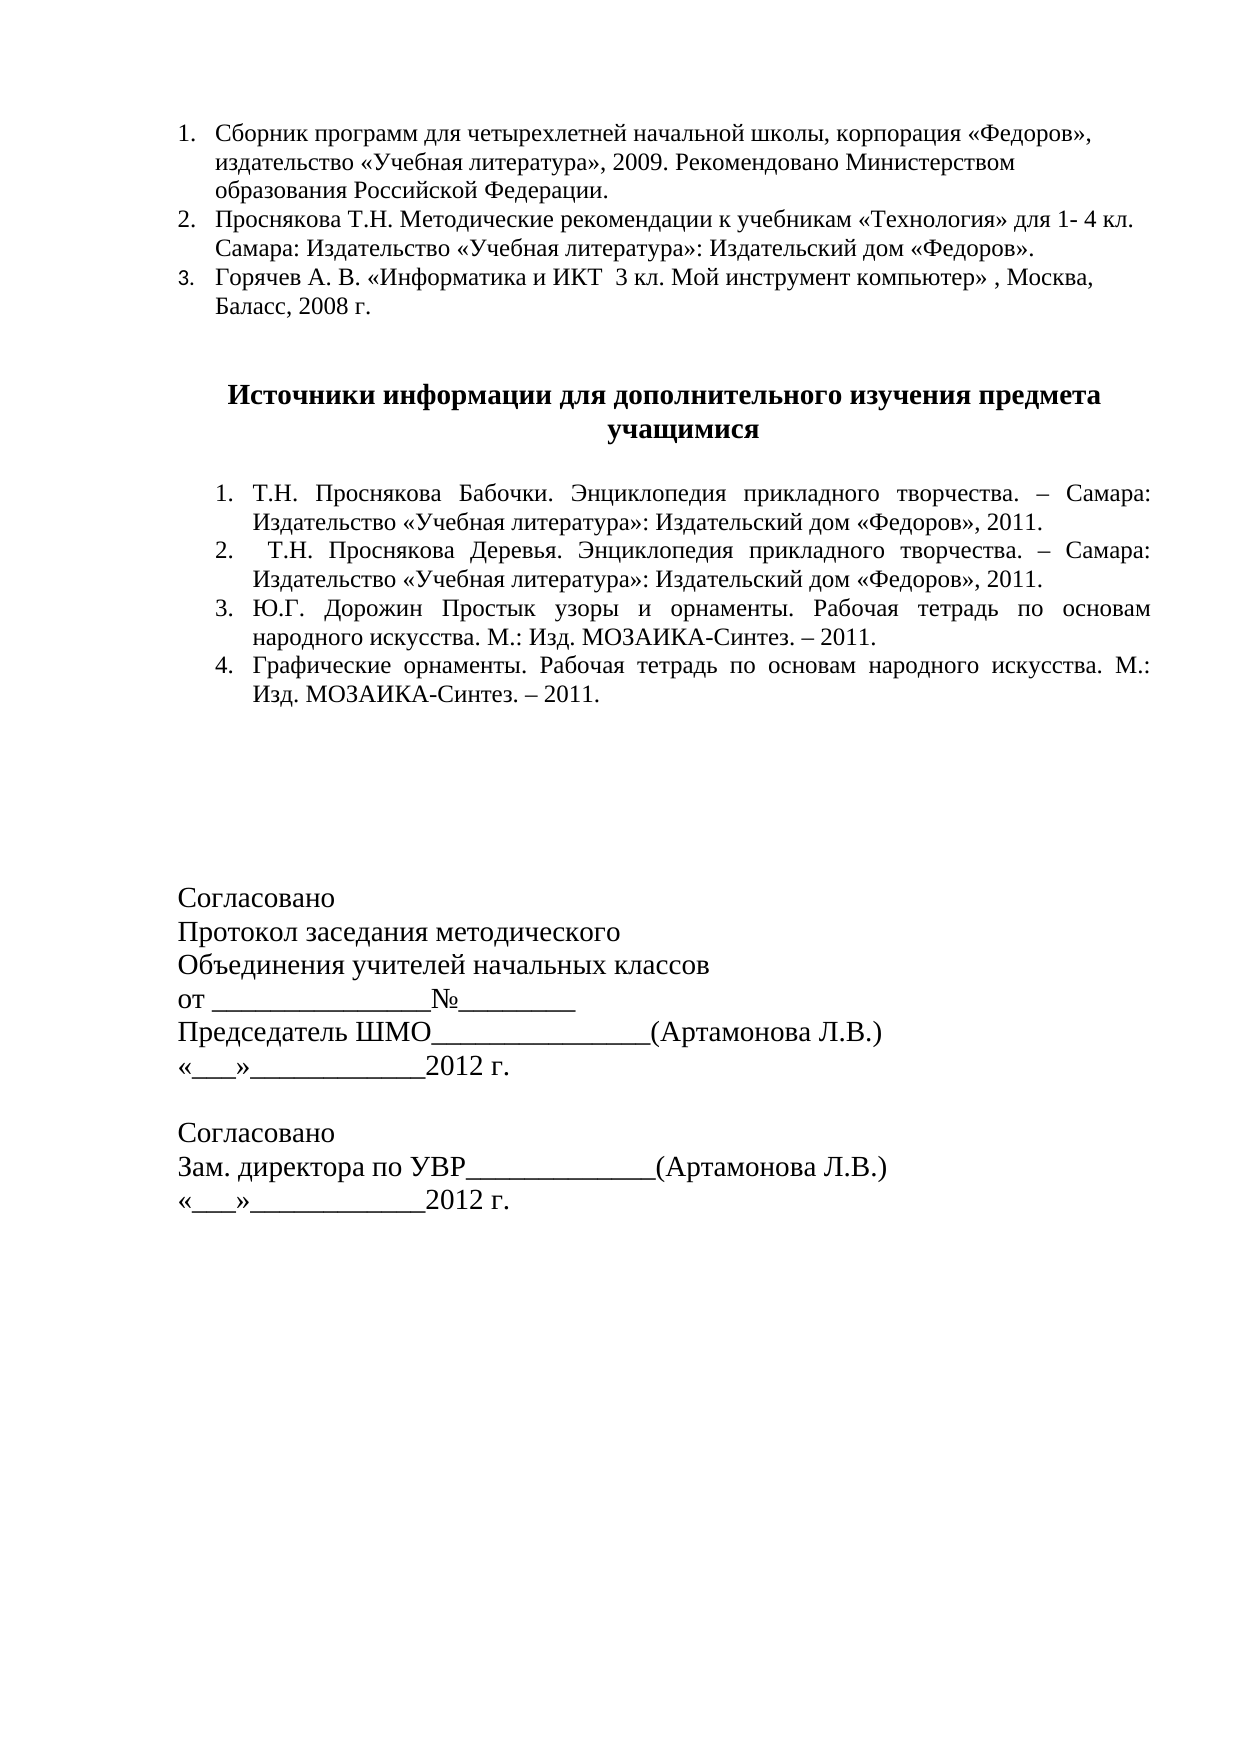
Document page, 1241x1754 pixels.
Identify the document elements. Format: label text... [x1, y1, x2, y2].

text Протокол заседания методического [177, 914, 1152, 947]
list Ю.Г. Дорожин Простык узоры и орнаменты. Рабочая тетрадь по основам народного искусства. М.: Изд. МОЗАИКА-Синтез. – 2011. [215, 593, 1152, 650]
text Согласовано [177, 880, 1152, 914]
text Зам. директора по УВР_____________(Артамонова Л.В.) [177, 1149, 1152, 1182]
text Председатель ШМО_______________(Артамонова Л.В.) [177, 1014, 1152, 1048]
list Сборник программ для четырехлетней начальной школы, корпорация «Федоров», издательство «Учебная литература», 2009. Рекомендовано Министерством образования Российской Федерации. [177, 118, 1152, 204]
text «___»____________2012 г. [177, 1182, 1152, 1216]
list Т.Н. Проснякова Бабочки. Энциклопедия прикладного творчества. – Самара: Издательство «Учебная литература»: Издательский дом «Федоров», 2011. [215, 478, 1152, 535]
text Объединения учителей начальных классов [177, 947, 1152, 981]
text Согласовано [177, 1115, 1152, 1149]
list Т.Н. Проснякова Деревья. Энциклопедия прикладного творчества. – Самара: Издательство «Учебная литература»: Издательский дом «Федоров», 2011. [215, 535, 1152, 593]
text «___»____________2012 г. [177, 1048, 1152, 1082]
list Горячев А. В. «Информатика и ИКТ 3 кл. Мой инструмент компьютер» , Москва, Баласс, 2008 г. [177, 262, 1152, 320]
text от _______________№________ [177, 981, 1152, 1014]
text Источники информации для дополнительного изучения предмета учащимися [177, 377, 1152, 444]
list Проснякова Т.Н. Методические рекомендации к учебникам «Технология» для 1- 4 кл. Самара: Издательство «Учебная литература»: Издательский дом «Федоров». [177, 204, 1152, 262]
list Графические орнаменты. Рабочая тетрадь по основам народного искусства. М.: Изд. МОЗАИКА-Синтез. – 2011. [215, 650, 1152, 708]
